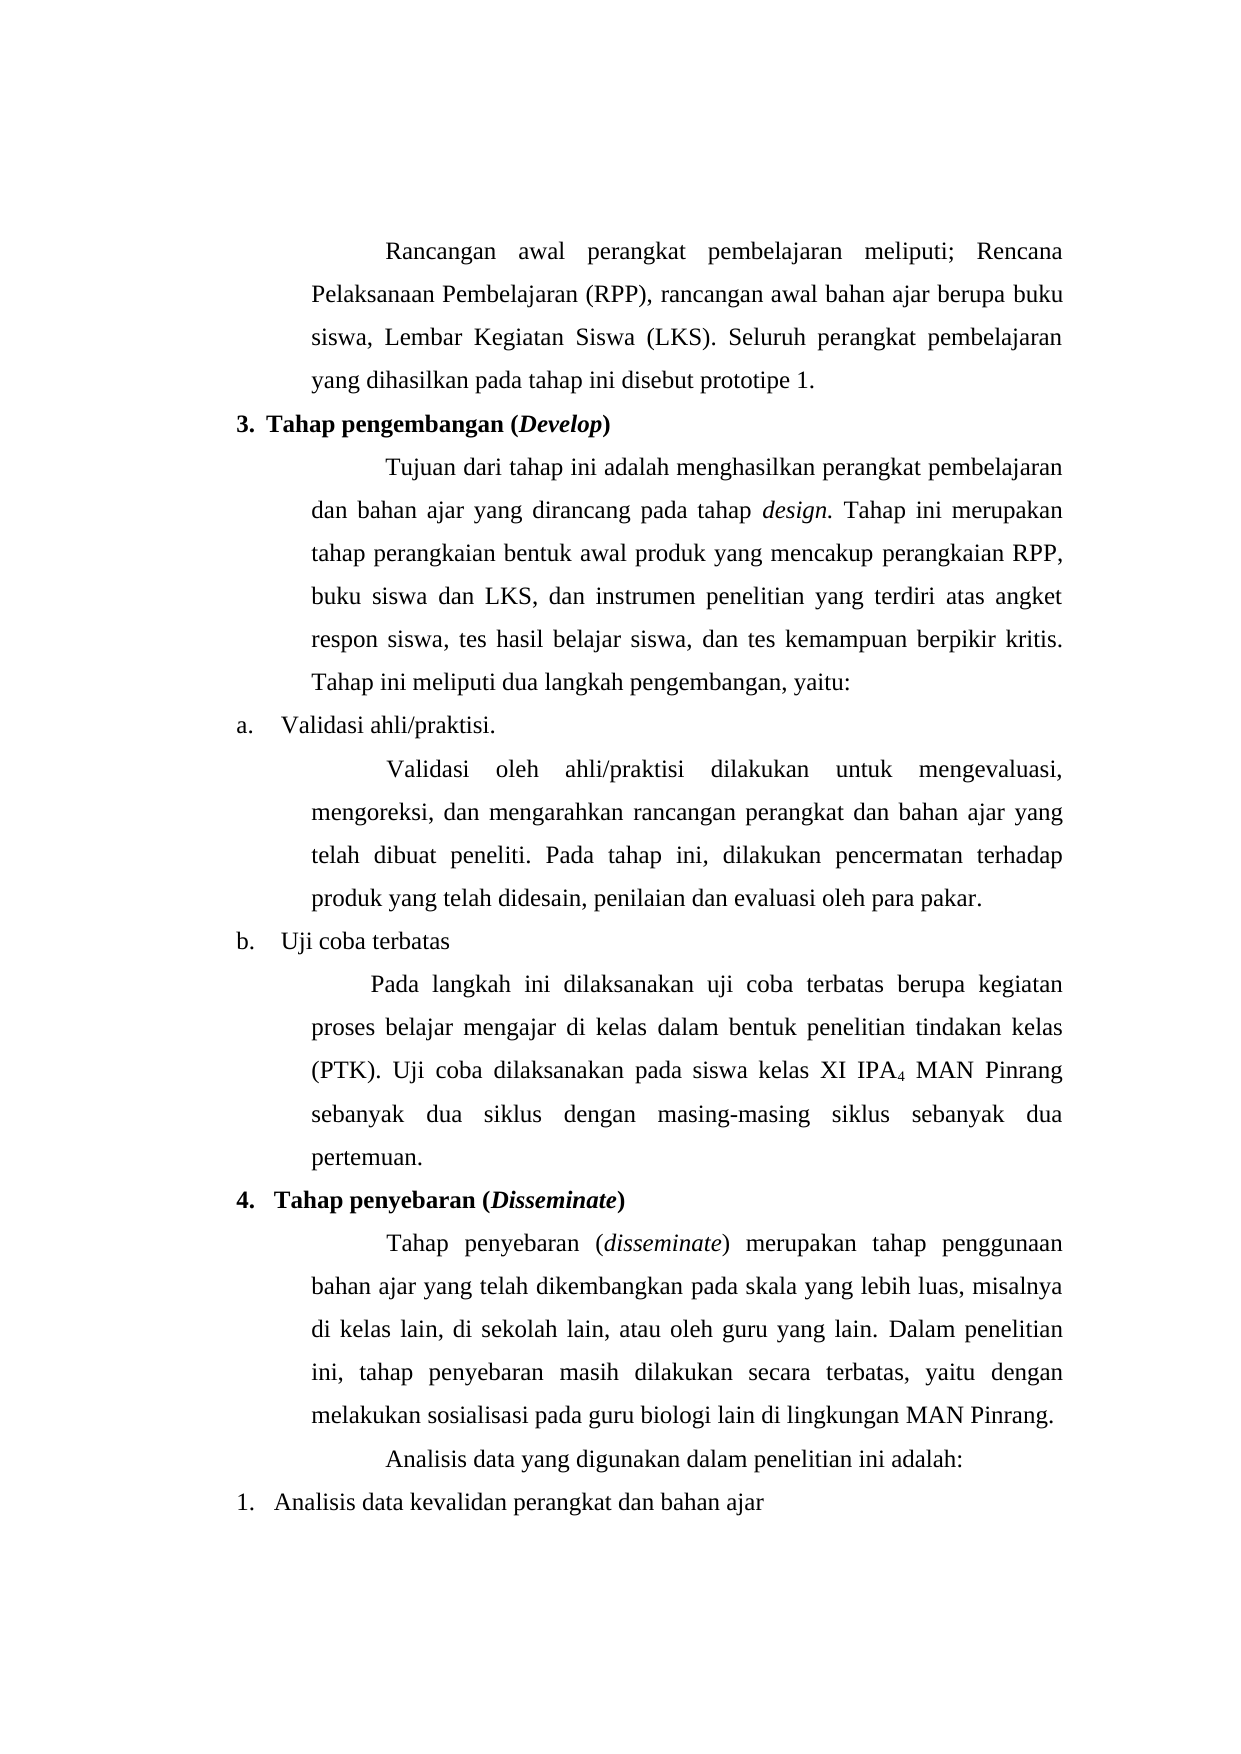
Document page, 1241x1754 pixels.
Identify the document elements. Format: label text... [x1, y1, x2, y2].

text Validasi oleh ahli/praktisi dilakukan untuk mengevaluasi, mengoreksi, dan mengarahkan rancangan perangkat dan bahan ajar yang telah dibuat peneliti. Pada tahap ini, dilakukan pencermatan terhadap produk yang telah didesain, penilaian dan evaluasi oleh para pakar. [311, 754, 1063, 912]
list Analisis data kevalidan perangkat dan bahan ajar [236, 1487, 1063, 1516]
text Tahap penyebaran (disseminate) merupakan tahap penggunaan bahan ajar yang telah dikembangkan pada skala yang lebih luas, misalnya di kelas lain, di sekolah lain, atau oleh guru yang lain. Dalam penelitian ini, tahap penyebaran masih dilakukan secara terbatas, yaitu dengan melakukan sosialisasi pada guru biologi lain di lingkungan MAN Pinrang. [311, 1228, 1063, 1429]
text Analisis data yang digunakan dalam penelitian ini adalah: [311, 1444, 1063, 1472]
list Validasi ahli/praktisi. [236, 711, 1063, 739]
text Tujuan dari tahap ini adalah menghasilkan perangkat pembelajaran dan bahan ajar yang dirancang pada tahap design. Tahap ini merupakan tahap perangkaian bentuk awal produk yang mencakup perangkaian RPP, buku siswa dan LKS, dan instrumen penelitian yang terdiri atas angket respon siswa, tes hasil belajar siswa, dan tes kemampuan berpikir kritis. Tahap ini meliputi dua langkah pengembangan, yaitu: [311, 452, 1063, 696]
text Pada langkah ini dilaksanakan uji coba terbatas berupa kegiatan proses belajar mengajar di kelas dalam bentuk penelitian tindakan kelas (PTK). Uji coba dilaksanakan pada siswa kelas XI IPA4 MAN Pinrang sebanyak dua siklus dengan masing-masing siklus sebanyak dua pertemuan. [311, 969, 1063, 1171]
list Tahap pengembangan (Develop) [236, 409, 1063, 437]
text Rancangan awal perangkat pembelajaran meliputi; Rencana Pelaksanaan Pembelajaran (RPP), rancangan awal bahan ajar berupa buku siswa, Lembar Kegiatan Siswa (LKS). Seluruh perangkat pembelajaran yang dihasilkan pada tahap ini disebut prototipe 1. [311, 236, 1063, 394]
list Uji coba terbatas [236, 926, 1063, 955]
list Tahap penyebaran (Disseminate) [236, 1185, 1063, 1214]
